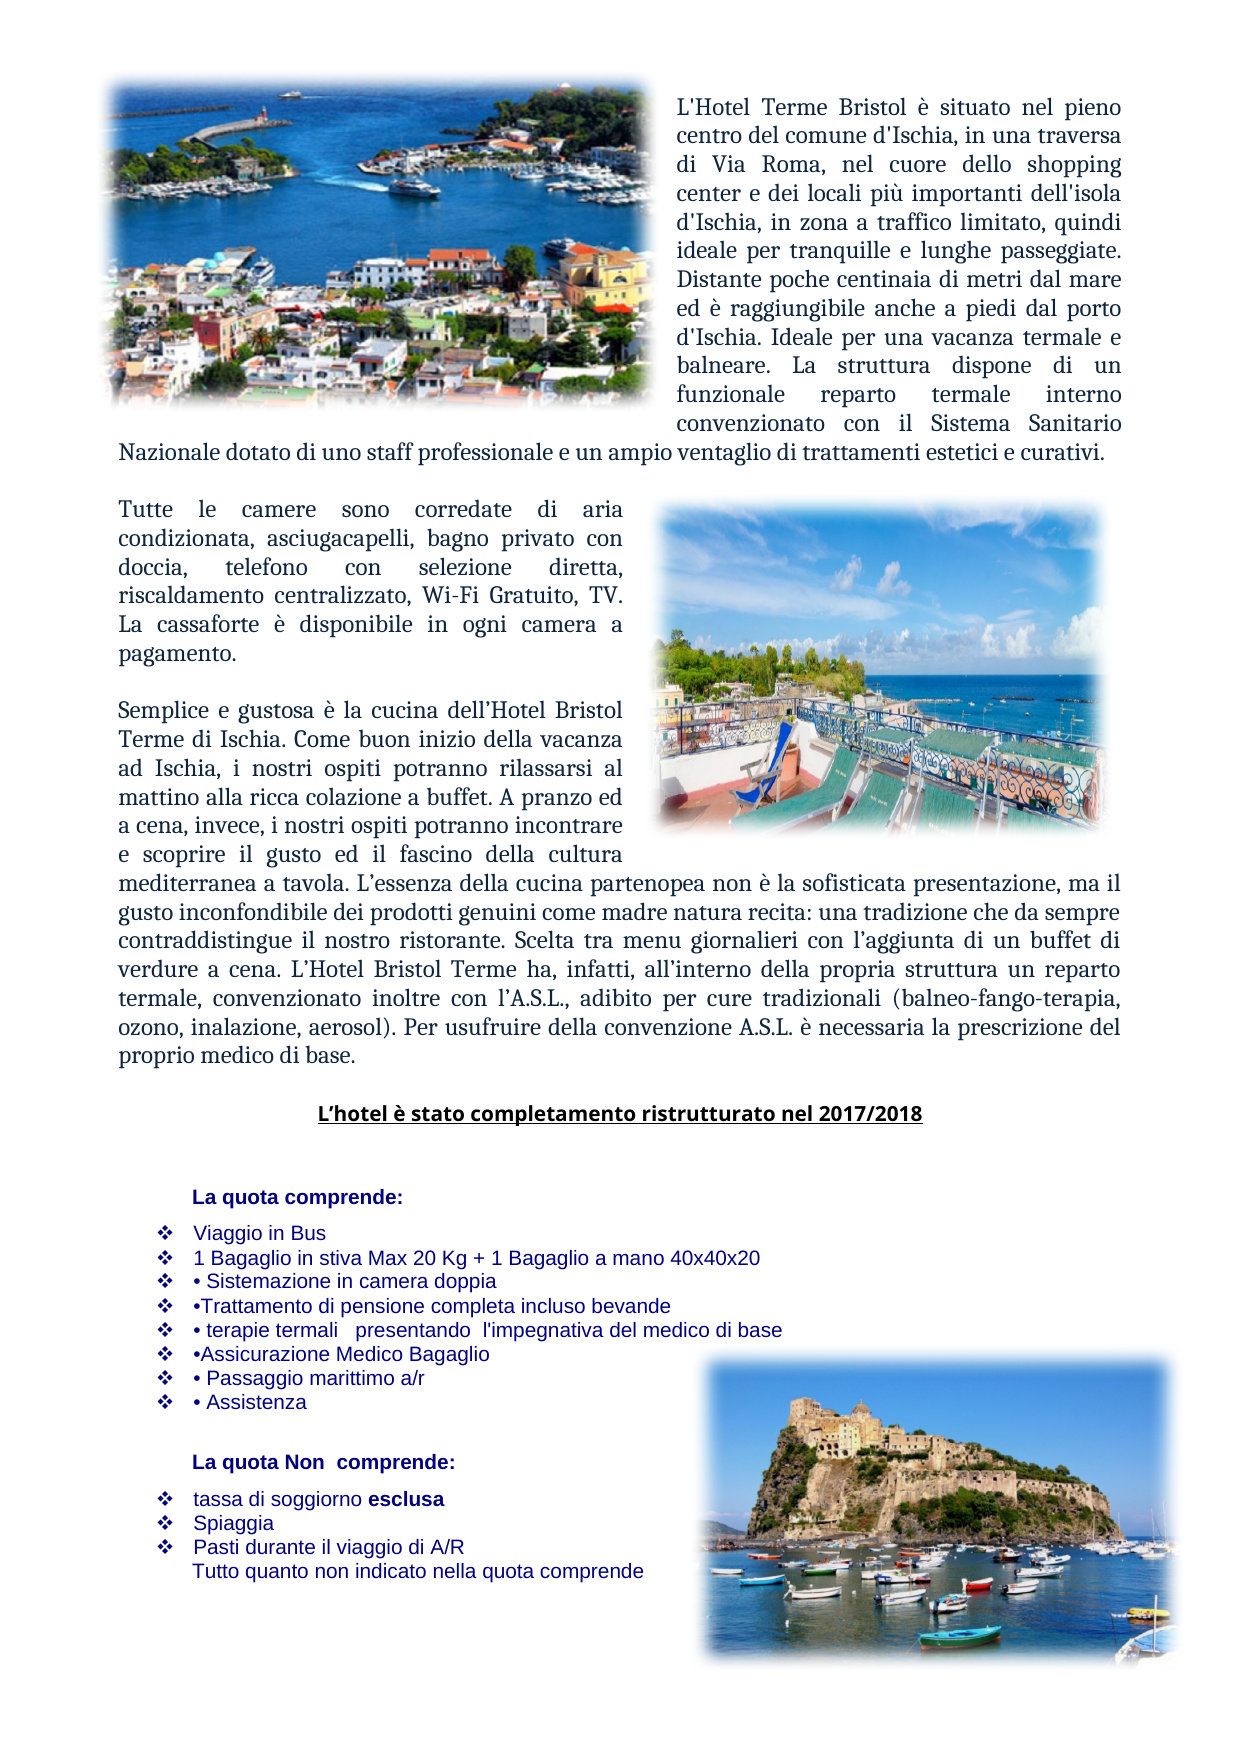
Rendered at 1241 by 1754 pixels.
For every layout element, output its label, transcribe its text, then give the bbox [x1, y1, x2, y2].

list 1 Bagaglio in stiva Max 20 Kg + 1 Bagaglio a mano 40x40x20 [156, 1245, 1122, 1269]
list tassa di soggiorno esclusa [156, 1487, 1122, 1511]
text Tutto quanto non indicato nella quota comprende [118, 1559, 1122, 1583]
list • Passaggio marittimo a/r [156, 1366, 1122, 1390]
list • Assistenza [156, 1390, 1122, 1414]
picture [720, 1373, 1155, 1642]
list • terapie termali presentando l'impegnativa del medico di base [156, 1317, 1122, 1342]
text La quota Non comprende: [156, 1450, 1122, 1474]
list Pasti durante il viaggio di A/R [156, 1535, 1122, 1559]
list •Trattamento di pensione completa incluso bevande [156, 1293, 1122, 1317]
text Tutte le camere sono corredate di aria condizionata, asciugacapelli, bagno privato con doccia, telefono con selezione diretta, riscaldamento centralizzato, Wi-Fi Gratuito, TV. La cassaforte è disponibile in ogni camera a pagamento. [118, 495, 1122, 668]
text La quota comprende: [156, 1185, 1122, 1209]
text L'Hotel Terme Bristol è situato nel pieno centro del comune d'Ischia, in una traversa di Via Roma, nel cuore dello shopping center e dei locali più importanti dell'isola d'Ischia, in zona a traffico limitato, quindi ideale per tranquille e lunghe passeggiate. Distante poche centinaia di metri dal mare ed è raggiungibile anche a piedi dal porto d'Ischia. Ideale per una vacanza termale e balneare. La struttura dispone di un funzionale reparto termale interno convenzionato con il Sistema Sanitario Nazionale dotato di uno staff professionale e un ampio ventaglio di trattamenti estetici e curativi. [118, 93, 1122, 466]
text L’hotel è stato completamento ristrutturato nel 2017/2018 [118, 1099, 1122, 1127]
list • Sistemazione in camera doppia [156, 1269, 1122, 1293]
list •Assicurazione Medico Bagaglio [156, 1342, 1122, 1366]
picture [675, 668, 1084, 696]
list Viaggio in Bus [156, 1221, 1122, 1245]
list Spiaggia [156, 1511, 1122, 1535]
text Semplice e gustosa è la cucina dell’Hotel Bristol Terme di Ischia. Come buon inizio della vacanza ad Ischia, i nostri ospiti potranno rilassarsi al mattino alla ricca colazione a buffet. A pranzo ed a cena, invece, i nostri ospiti potranno incontrare e scoprire il gusto ed il fascino della cultura mediterranea a tavola. L’essenza della cucina partenopea non è la sofisticata presentazione, ma il gusto inconfondibile dei prodotti genuini come madre natura recita: una tradizione che da sempre contraddistingue il nostro ristorante. Scelta tra menu giornalieri con l’aggiunta di un buffet di verdure a cena. L’Hotel Bristol Terme ha, infatti, all’interno della propria struttura un reparto termale, convenzionato inoltre con l’A.S.L., adibito per cure tradizionali (balneo-fango-terapia, ozono, inalazione, aerosol). Per usufruire della convenzione A.S.L. è necessaria la prescrizione del proprio medico di base. [118, 696, 1122, 1070]
